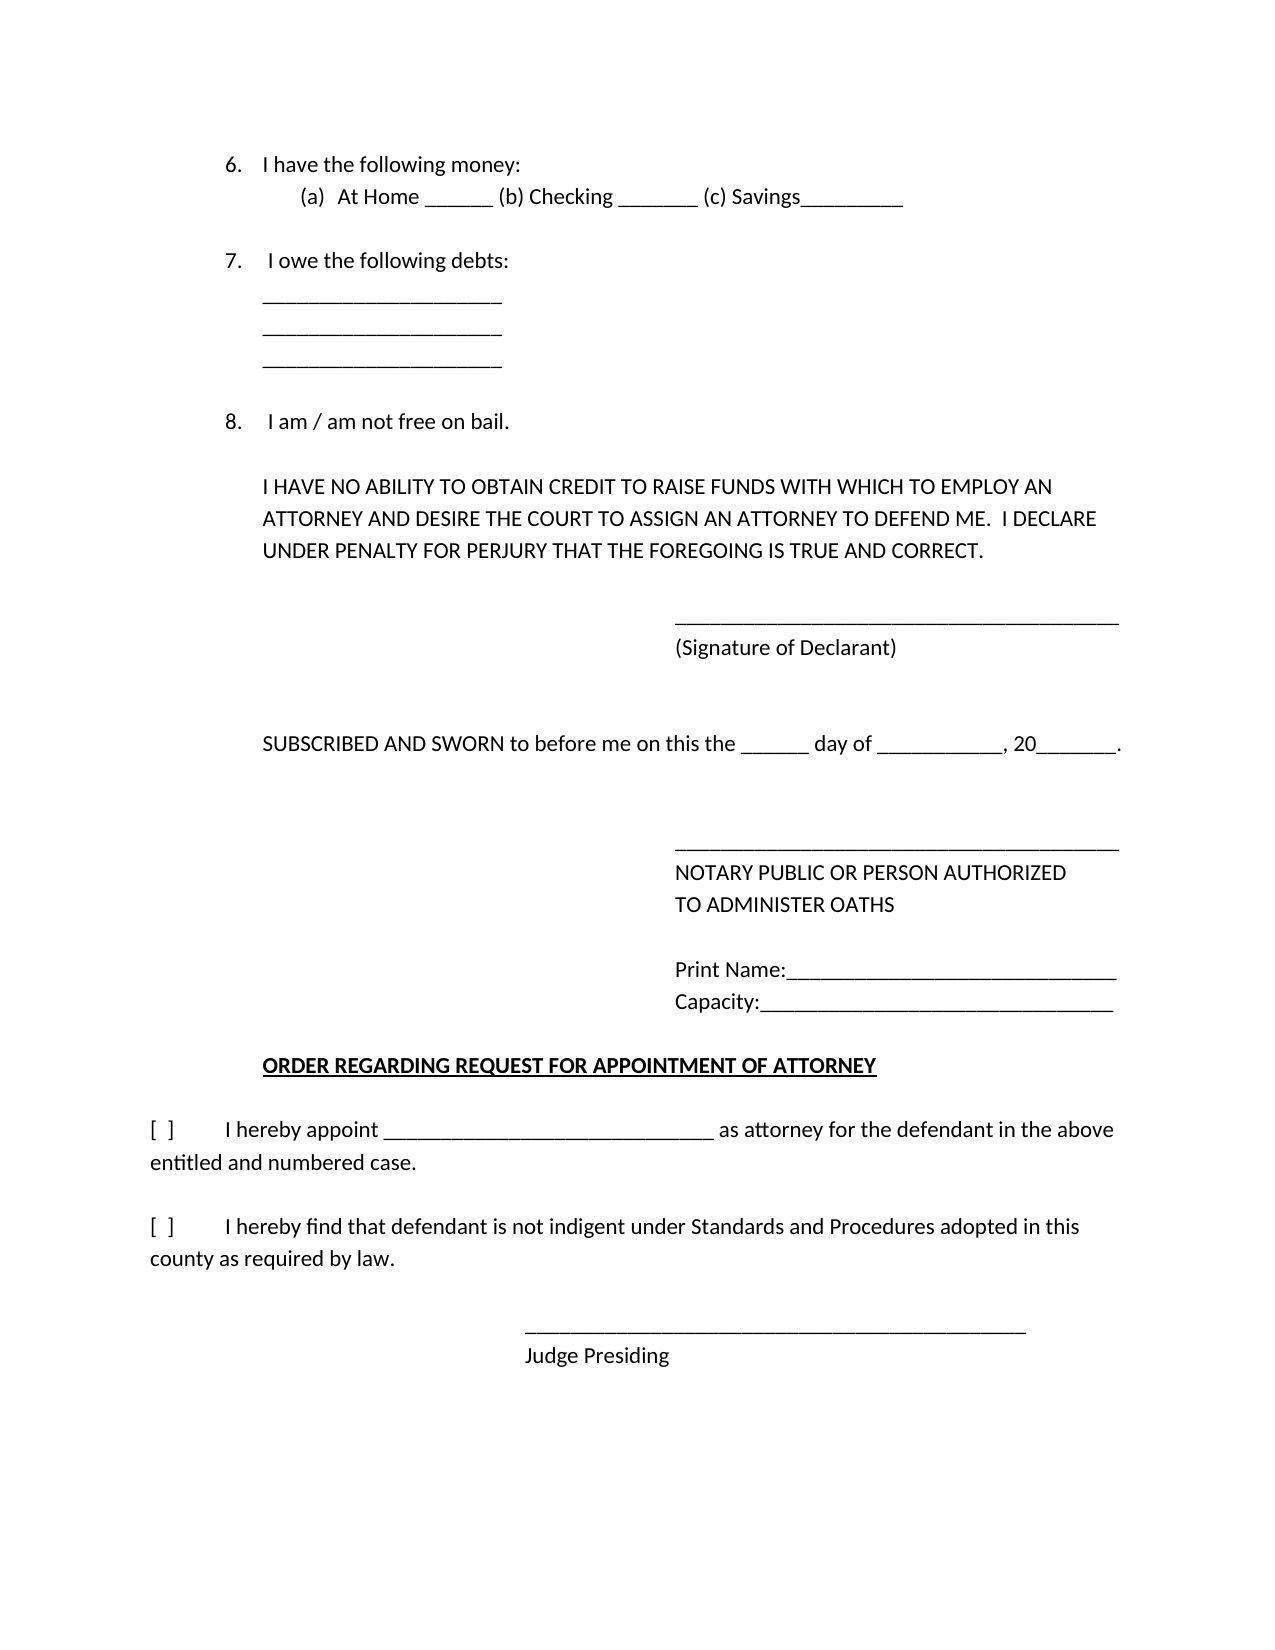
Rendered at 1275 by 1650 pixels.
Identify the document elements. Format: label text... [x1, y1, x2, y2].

text TO ADMINISTER OATHS [262, 890, 1125, 918]
text NOTARY PUBLIC OR PERSON AUTHORIZED [262, 858, 1125, 886]
text _____________________ [262, 311, 1125, 339]
text Capacity:_______________________________ [262, 987, 1125, 1015]
list I owe the following debts: [225, 247, 1125, 274]
list I am / am not free on bail. [225, 407, 1125, 436]
text _______________________________________ [262, 826, 1125, 854]
list I have the following money: [225, 150, 1125, 178]
text (Signature of Declarant) [262, 633, 1125, 661]
text ____________________________________________ [150, 1309, 1125, 1337]
text _____________________ [262, 279, 1125, 307]
text I HAVE NO ABILITY TO OBTAIN CREDIT TO RAISE FUNDS WITH WHICH TO EMPLOY AN ATTORNEY AND DESIRE THE COURT TO ASSIGN AN ATTORNEY TO DEFEND ME. I DECLARE UNDER PENALTY FOR PERJURY THAT THE FOREGOING IS TRUE AND CORRECT. [262, 472, 1125, 564]
text _______________________________________ [262, 601, 1125, 629]
text _____________________ [262, 343, 1125, 371]
text SUBSCRIBED AND SWORN to before me on this the ______ day of ___________, 20_______. [262, 729, 1125, 757]
text [ ] I hereby appoint _____________________________ as attorney for the defendant in the above [150, 1116, 1125, 1144]
text [ ] I hereby find that defendant is not indigent under Standards and Procedures adopted in this county as required by law. [150, 1212, 1125, 1272]
list At Home ______ (b) Checking _______ (c) Savings_________ [300, 182, 1125, 210]
text Judge Presiding [150, 1341, 1125, 1369]
text entitled and numbered case. [150, 1148, 1125, 1176]
text ORDER REGARDING REQUEST FOR APPOINTMENT OF ATTORNEY [262, 1051, 1125, 1079]
text Print Name:_____________________________ [262, 955, 1125, 983]
